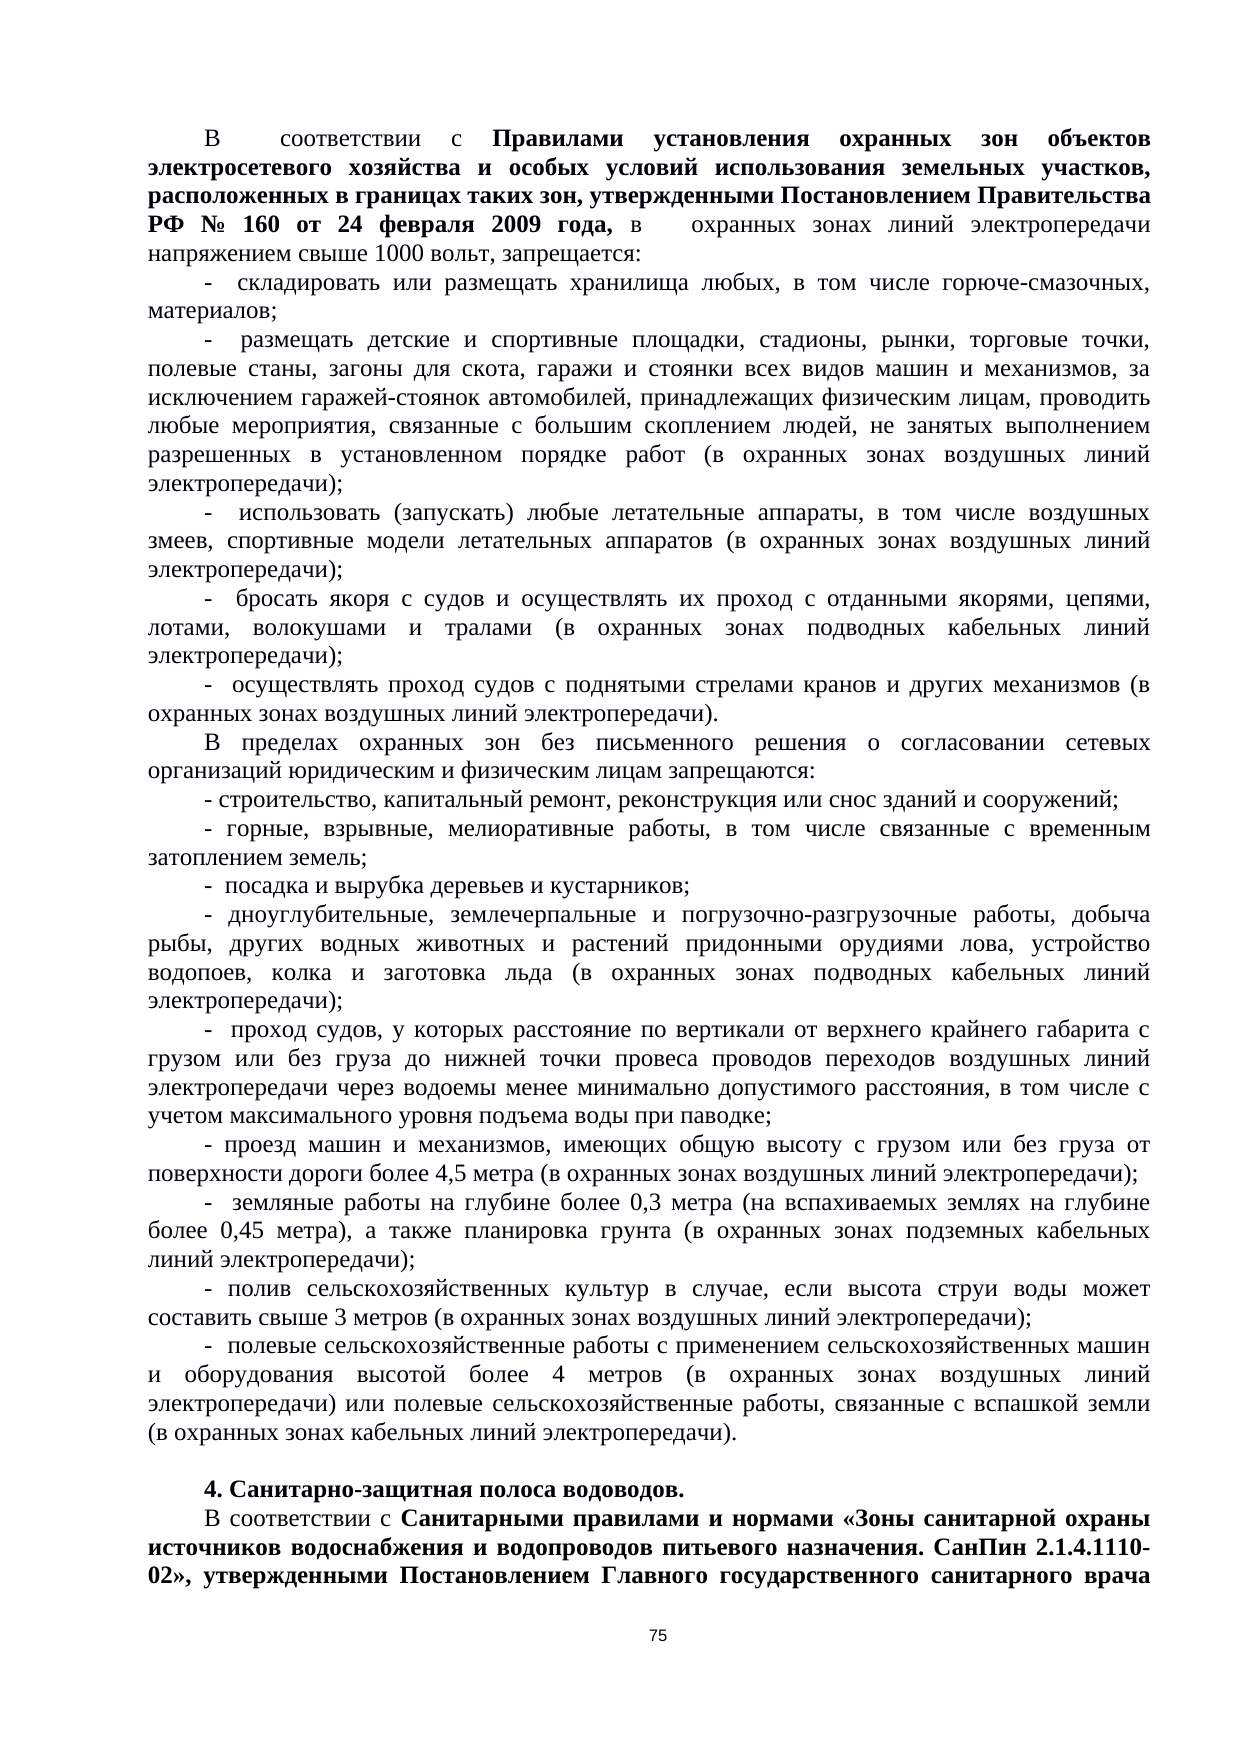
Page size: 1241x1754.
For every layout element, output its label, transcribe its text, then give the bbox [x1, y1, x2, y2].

text - полевые сельскохозяйственные работы с применением сельскохозяйственных машин и оборудования высотой более 4 метров (в охранных зонах воздушных линий электропередачи) или полевые сельскохозяйственные работы, связанные с вспашкой земли (в охранных зонах кабельных линий электропередачи). [148, 1330, 1152, 1445]
text - размещать детские и спортивные площадки, стадионы, рынки, торговые точки, полевые станы, загоны для скота, гаражи и стоянки всех видов машин и механизмов, за исключением гаражей-стоянок автомобилей, принадлежащих физическим лицам, проводить любые мероприятия, связанные с большим скоплением людей, не занятых выполнением разрешенных в установленном порядке работ (в охранных зонах воздушных линий электропередачи); [148, 324, 1152, 497]
text - складировать или размещать хранилища любых, в том числе горюче-смазочных, материалов; [148, 267, 1152, 324]
text - посадка и вырубка деревьев и кустарников; [148, 870, 1152, 899]
text - дноуглубительные, землечерпальные и погрузочно-разгрузочные работы, добыча рыбы, других водных животных и растений придонными орудиями лова, устройство водопоев, колка и заготовка льда (в охранных зонах подводных кабельных линий электропередачи); [148, 899, 1152, 1014]
text - проход судов, у которых расстояние по вертикали от верхнего крайнего габарита с грузом или без груза до нижней точки провеса проводов переходов воздушных линий электропередачи через водоемы менее минимально допустимого расстояния, в том числе с учетом максимального уровня подъема воды при паводке; [148, 1014, 1152, 1129]
text - полив сельскохозяйственных культур в случае, если высота струи воды может составить свыше 3 метров (в охранных зонах воздушных линий электропередачи); [148, 1273, 1152, 1330]
text - использовать (запускать) любые летательные аппараты, в том числе воздушных змеев, спортивные модели летательных аппаратов (в охранных зонах воздушных линий электропередачи); [148, 497, 1152, 583]
text - бросать якоря с судов и осуществлять их проход с отданными якорями, цепями, лотами, волокушами и тралами (в охранных зонах подводных кабельных линий электропередачи); [148, 583, 1152, 669]
text - горные, взрывные, мелиоративные работы, в том числе связанные с временным затоплением земель; [148, 813, 1152, 870]
text - строительство, капитальный ремонт, реконструкция или снос зданий и сооружений; [148, 784, 1152, 813]
text 4. Санитарно-защитная полоса водоводов. [148, 1474, 1152, 1503]
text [148, 1503, 1152, 1589]
text - земляные работы на глубине более 0,3 метра (на вспахиваемых землях на глубине более 0,45 метра), а также планировка грунта (в охранных зонах подземных кабельных линий электропередачи); [148, 1187, 1152, 1273]
text - осуществлять проход судов с поднятыми стрелами кранов и других механизмов (в охранных зонах воздушных линий электропередачи). [148, 669, 1152, 727]
text - проезд машин и механизмов, имеющих общую высоту с грузом или без груза от поверхности дороги более 4,5 метра (в охранных зонах воздушных линий электропередачи); [148, 1129, 1152, 1187]
text В соответствии с Правилами установления охранных зон объектов электросетевого хозяйства и особых условий использования земельных участков, расположенных в границах таких зон, утвержденными Постановлением Правительства РФ № 160 от 24 февраля 2009 года, в охранных зонах линий электропередачи напряжением свыше 1000 вольт, запрещается: [148, 123, 1152, 267]
text В пределах охранных зон без письменного решения о согласовании сетевых организаций юридическим и физическим лицам запрещаются: [148, 727, 1152, 784]
